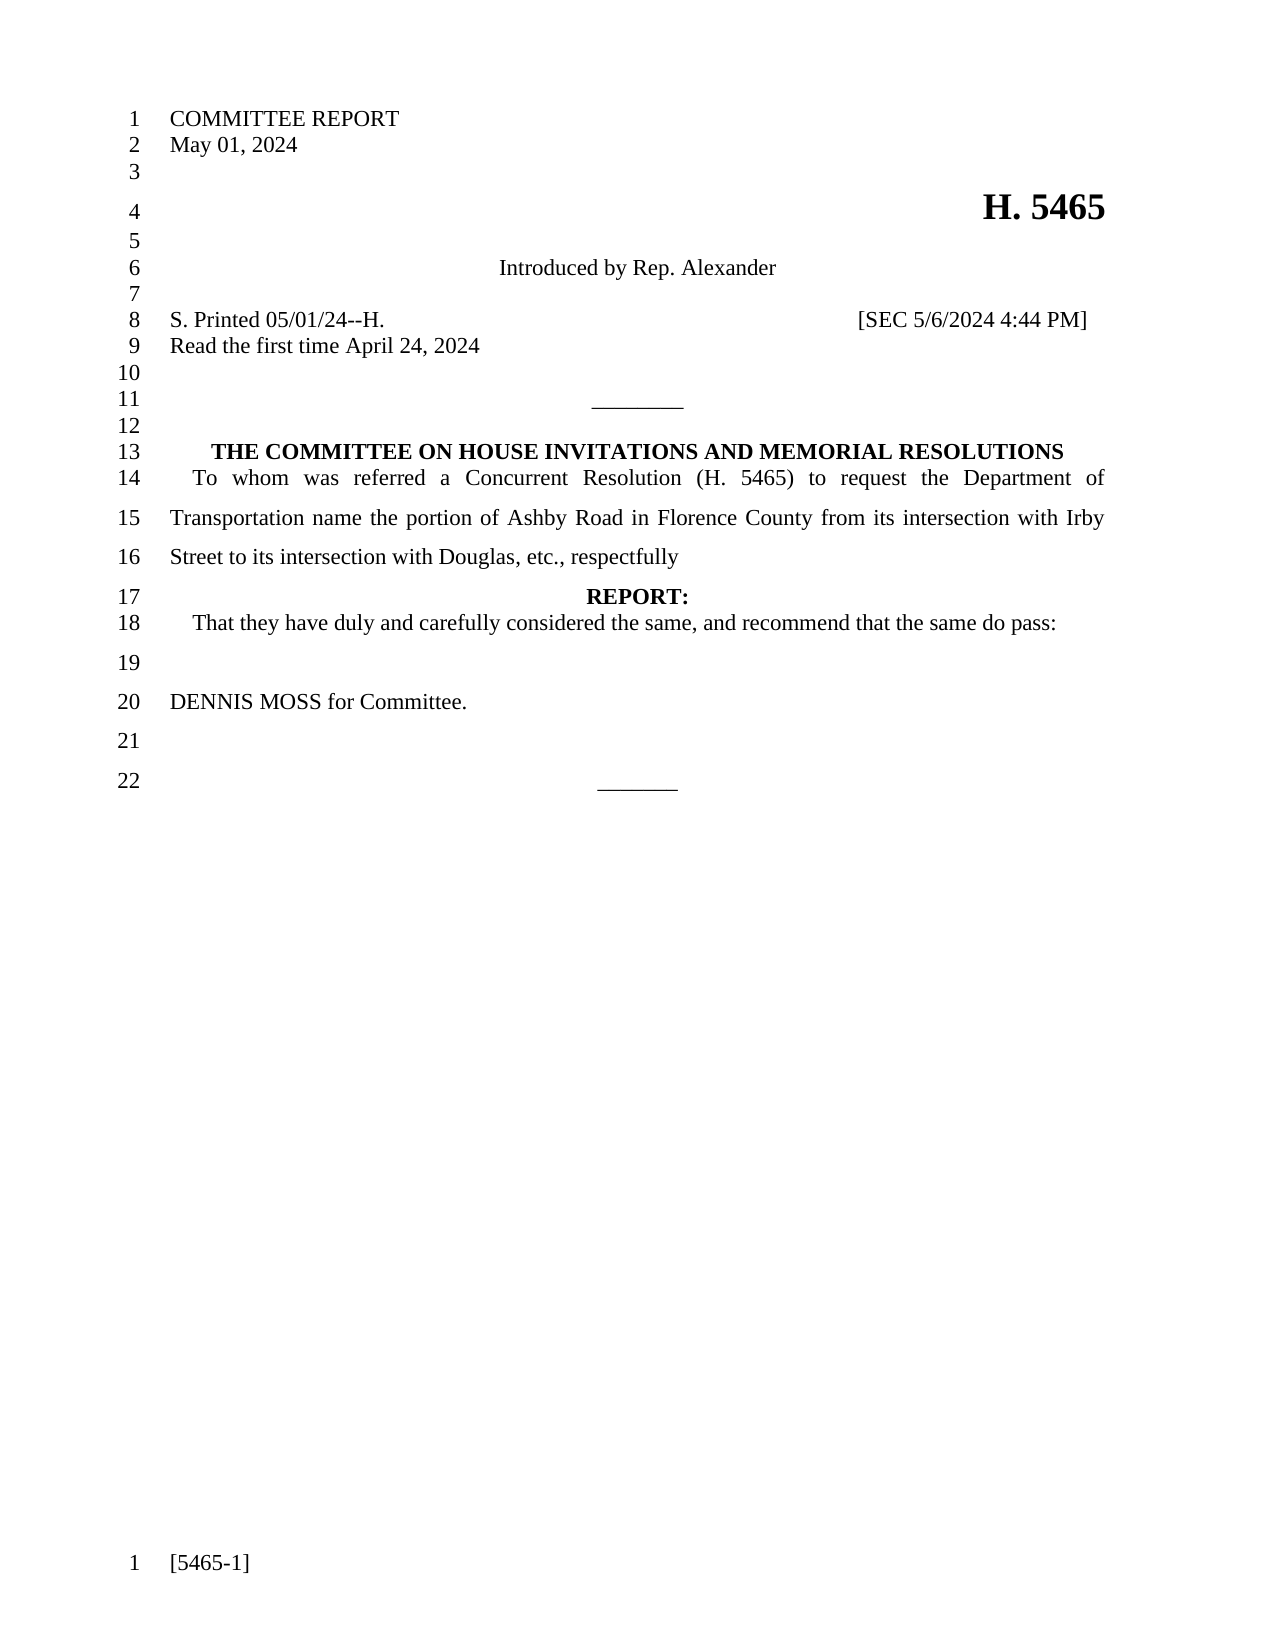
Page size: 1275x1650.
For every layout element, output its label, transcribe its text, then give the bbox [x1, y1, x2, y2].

text for Committee. [169, 688, 1106, 714]
text _______ [169, 767, 1106, 793]
text Introduced by [169, 253, 1106, 280]
text . Printed --. [SEC 5/6/2024 4:44 PM] [169, 306, 1106, 333]
text The committee on [169, 438, 1106, 464]
text Read the first time [169, 333, 1106, 359]
title To whom was referred a () , etc., respectfully [169, 464, 1106, 570]
text ________ [169, 385, 1106, 412]
text Report: [169, 583, 1106, 609]
